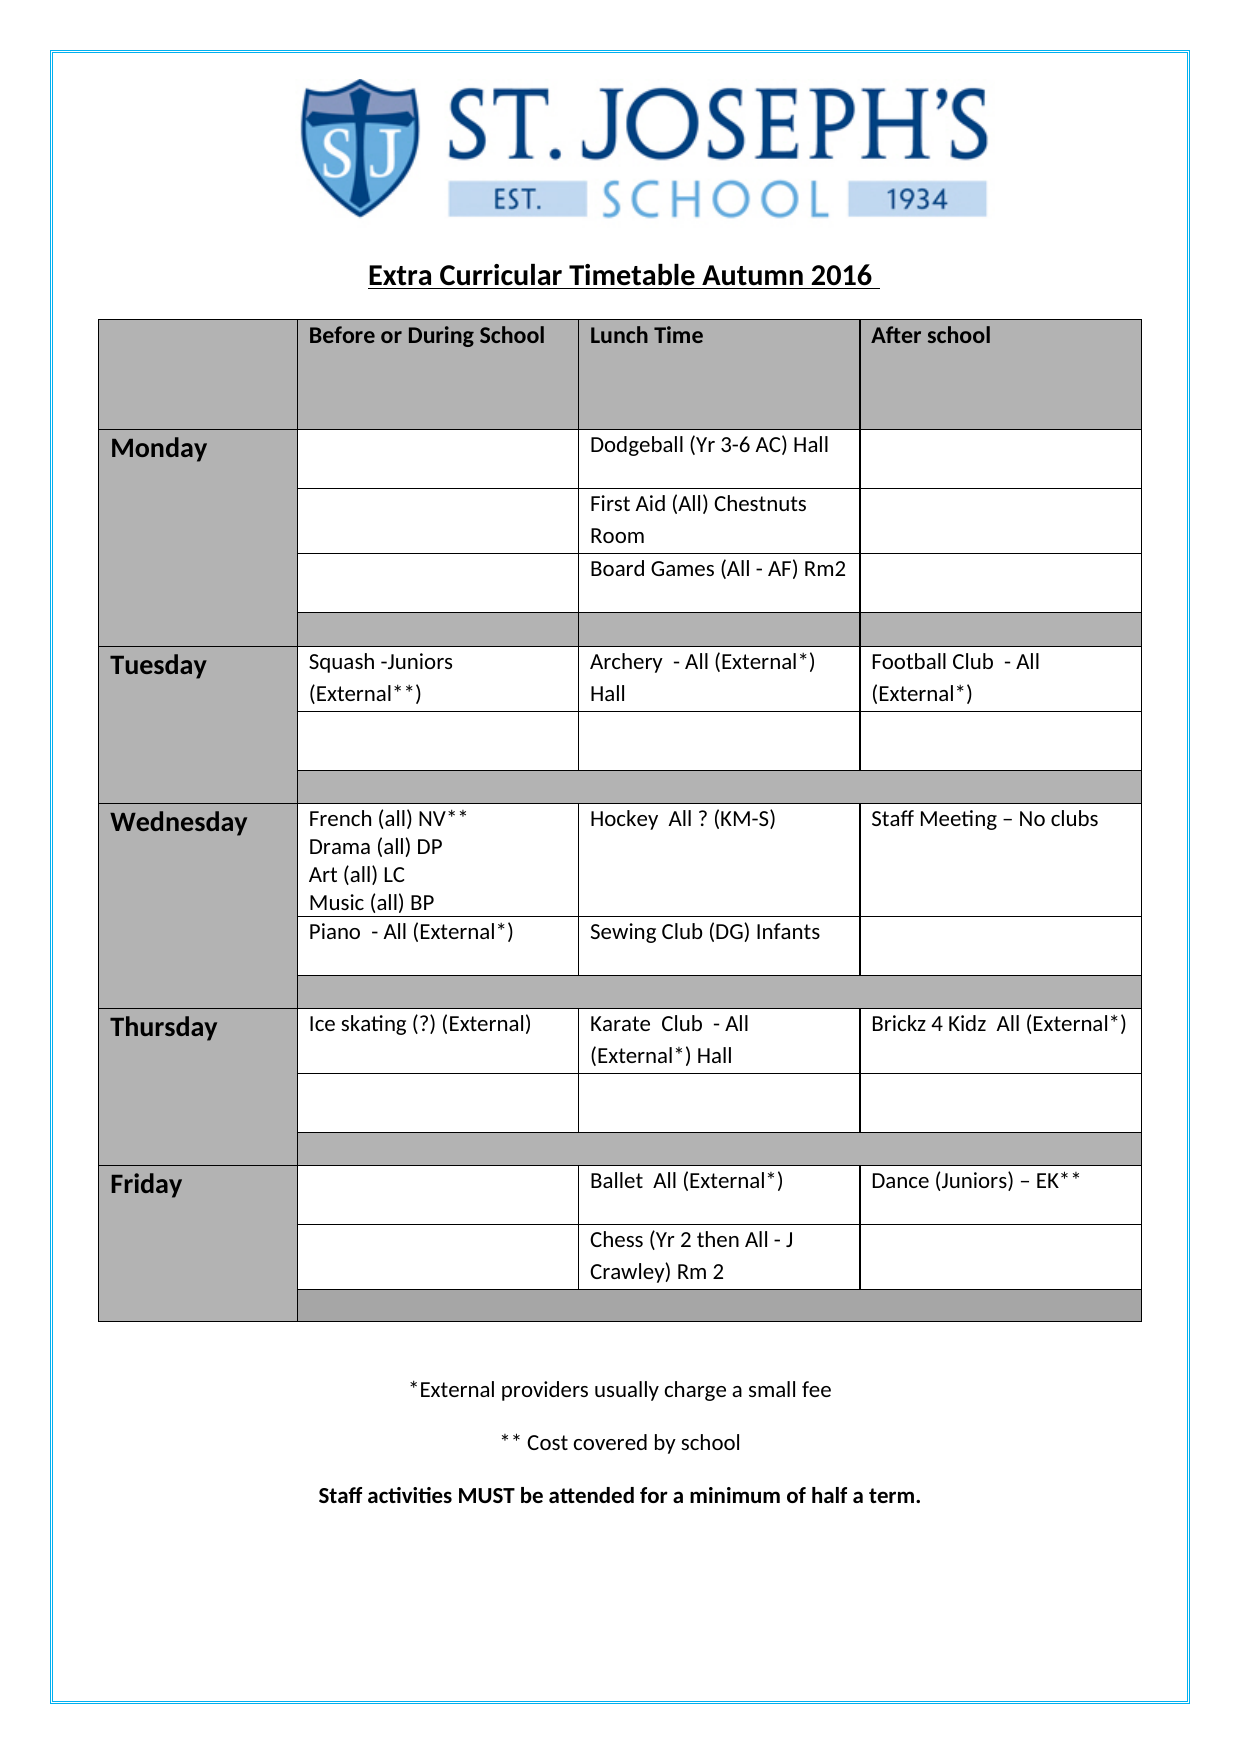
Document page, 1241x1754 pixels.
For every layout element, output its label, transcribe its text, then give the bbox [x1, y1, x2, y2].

table_cell Chess (Yr 2 then All - J Crawley) Rm 2 [579, 1225, 859, 1289]
text Staff activities MUST be attended for a minimum of half a term. [150, 1481, 1090, 1509]
table_cell [579, 1074, 859, 1132]
table_cell Hockey All ? (KM-S) [579, 804, 859, 916]
table_cell Board Games (All - AF) Rm2 [579, 554, 859, 612]
table_cell [579, 613, 859, 646]
text ** Cost covered by school [150, 1428, 1090, 1456]
table_cell Staff Meeting – No clubs [861, 804, 1141, 916]
text Extra Curricular Timetable Autumn 2016 [150, 256, 1090, 293]
table_header [99, 320, 297, 429]
table_cell Dance (Juniors) – EK** [861, 1166, 1141, 1224]
table_cell [298, 1133, 1141, 1165]
table_cell [298, 613, 578, 646]
table_header Lunch Time [579, 320, 859, 429]
table_cell [298, 1290, 1141, 1321]
table_cell Ice skating (?) (External) [298, 1009, 578, 1073]
table_cell [861, 489, 1141, 553]
table_cell [298, 554, 578, 612]
table_cell Dodgeball (Yr 3-6 AC) Hall [579, 430, 859, 488]
table_cell Squash -Juniors (External**) [298, 647, 578, 711]
table_cell [861, 917, 1141, 975]
table_cell Ballet All (External*) [579, 1166, 859, 1224]
table_cell [298, 712, 578, 770]
table_cell [861, 430, 1141, 488]
table_cell First Aid (All) Chestnuts Room [579, 489, 859, 553]
table_cell French (all) NV** Drama (all) DP Art (all) LC Music (all) BP [298, 804, 578, 916]
table_cell [861, 613, 1141, 646]
table_cell Football Club - All (External*) [861, 647, 1141, 711]
table_cell Monday [99, 430, 297, 646]
table_cell Friday [99, 1166, 297, 1321]
table_cell [298, 1074, 578, 1132]
text *External providers usually charge a small fee [150, 1375, 1090, 1403]
table_cell [298, 976, 1141, 1008]
table_cell Tuesday [99, 647, 297, 803]
table_cell [298, 1225, 578, 1289]
table_cell Archery - All (External*) Hall [579, 647, 859, 711]
table_cell Piano - All (External*) [298, 917, 578, 975]
table_cell Karate Club - All (External*) Hall [579, 1009, 859, 1073]
table_cell [861, 712, 1141, 770]
table_cell Wednesday [99, 804, 297, 1008]
table_cell [579, 712, 859, 770]
table_header After school [861, 320, 1141, 429]
table_cell Sewing Club (DG) Infants [579, 917, 859, 975]
table_cell [861, 554, 1141, 612]
table_cell [298, 771, 1141, 803]
table_cell [861, 1074, 1141, 1132]
table_cell Brickz 4 Kidz All (External*) [861, 1009, 1141, 1073]
table_cell [298, 489, 578, 553]
table_cell [298, 1166, 578, 1224]
table_header Before or During School [298, 320, 578, 429]
table_cell Thursday [99, 1009, 297, 1165]
table_cell [298, 430, 578, 488]
table_cell [861, 1225, 1141, 1289]
picture [295, 79, 996, 228]
